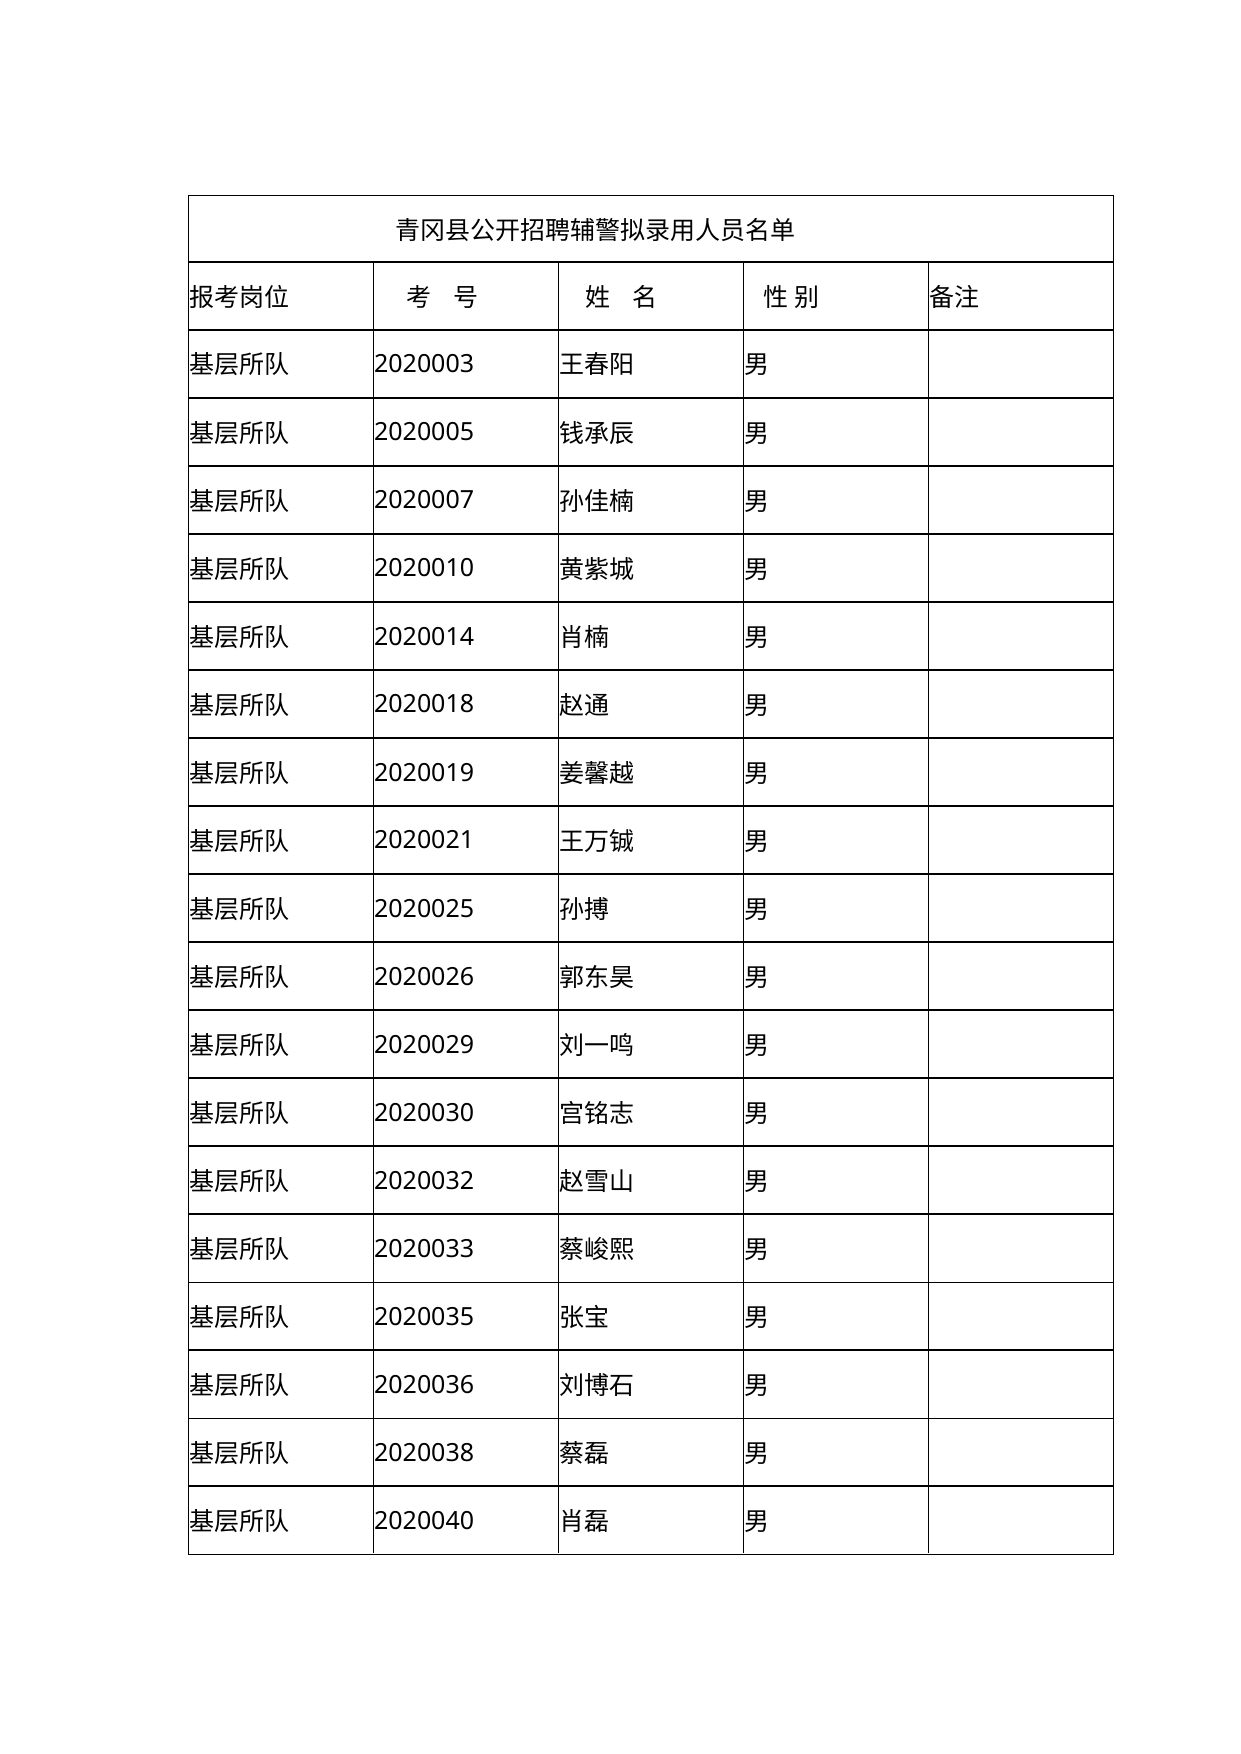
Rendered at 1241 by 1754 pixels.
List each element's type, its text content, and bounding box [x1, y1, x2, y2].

table_cell 赵通 [559, 671, 743, 737]
table_cell 基层所队 [189, 943, 373, 1009]
table_cell [929, 603, 1113, 669]
table_cell 2020010 [374, 535, 558, 601]
table_cell 姜馨越 [559, 739, 743, 805]
table_header 青冈县公开招聘辅警拟录用人员名单 [189, 196, 1113, 261]
table_cell [929, 1351, 1113, 1417]
table_cell [929, 807, 1113, 873]
table_cell [929, 1487, 1113, 1553]
table_cell 2020021 [374, 807, 558, 873]
table_cell 2020036 [374, 1351, 558, 1417]
table_cell 男 [744, 1215, 928, 1281]
table_cell 2020032 [374, 1147, 558, 1213]
table_cell 赵雪山 [559, 1147, 743, 1213]
table_cell 黄紫城 [559, 535, 743, 601]
table_cell 2020029 [374, 1011, 558, 1077]
table_cell [929, 671, 1113, 737]
table_cell 基层所队 [189, 875, 373, 941]
table_cell 男 [744, 807, 928, 873]
table_cell 宫铭志 [559, 1079, 743, 1145]
table_cell 男 [744, 1011, 928, 1077]
table_cell 2020033 [374, 1215, 558, 1281]
table_cell 孙佳楠 [559, 467, 743, 533]
table_cell 男 [744, 1419, 928, 1485]
table_cell 基层所队 [189, 1283, 373, 1349]
table_cell 肖磊 [559, 1487, 743, 1553]
table_cell 男 [744, 399, 928, 465]
table_cell [929, 535, 1113, 601]
table_cell 男 [744, 331, 928, 397]
table_cell [929, 875, 1113, 941]
table_cell 2020005 [374, 399, 558, 465]
table_cell 男 [744, 1487, 928, 1553]
table_cell 张宝 [559, 1283, 743, 1349]
table_cell 男 [744, 671, 928, 737]
table_cell [929, 943, 1113, 1009]
table_cell 钱承辰 [559, 399, 743, 465]
table_cell 刘一鸣 [559, 1011, 743, 1077]
table_cell 基层所队 [189, 331, 373, 397]
table_cell [929, 1419, 1113, 1485]
table_cell 2020014 [374, 603, 558, 669]
table_cell 男 [744, 535, 928, 601]
table_cell 基层所队 [189, 1011, 373, 1077]
table_cell 基层所队 [189, 807, 373, 873]
table_cell 男 [744, 739, 928, 805]
table_cell 基层所队 [189, 1215, 373, 1281]
table_cell [929, 1079, 1113, 1145]
table_cell 刘博石 [559, 1351, 743, 1417]
table_cell 基层所队 [189, 467, 373, 533]
table_cell [929, 1147, 1113, 1213]
table_cell 基层所队 [189, 535, 373, 601]
table_cell 考 号 [374, 263, 558, 329]
table_cell [929, 739, 1113, 805]
table_cell 王万铖 [559, 807, 743, 873]
table_cell 男 [744, 467, 928, 533]
table_cell 男 [744, 1079, 928, 1145]
table_cell 孙搏 [559, 875, 743, 941]
table_cell [929, 467, 1113, 533]
table_cell 男 [744, 1283, 928, 1349]
table_cell 蔡峻熙 [559, 1215, 743, 1281]
table_cell 郭东昊 [559, 943, 743, 1009]
table_cell 2020040 [374, 1487, 558, 1553]
table_cell 基层所队 [189, 739, 373, 805]
table_cell 2020025 [374, 875, 558, 941]
table_cell 性 别 [744, 263, 928, 329]
table_cell 男 [744, 1147, 928, 1213]
table_cell 报考岗位 [189, 263, 373, 329]
table_cell [929, 1215, 1113, 1281]
table_cell 姓 名 [559, 263, 743, 329]
table_cell [929, 1011, 1113, 1077]
table_cell 基层所队 [189, 1351, 373, 1417]
table_cell 2020019 [374, 739, 558, 805]
table_cell 基层所队 [189, 671, 373, 737]
table_cell 基层所队 [189, 1147, 373, 1213]
table_cell 2020035 [374, 1283, 558, 1349]
table_cell 肖楠 [559, 603, 743, 669]
table_cell 2020026 [374, 943, 558, 1009]
table_cell [929, 1283, 1113, 1349]
table_cell 2020038 [374, 1419, 558, 1485]
table_cell [929, 399, 1113, 465]
table_cell 基层所队 [189, 399, 373, 465]
table_cell 男 [744, 603, 928, 669]
table_cell [929, 331, 1113, 397]
table_cell 蔡磊 [559, 1419, 743, 1485]
table_cell 2020030 [374, 1079, 558, 1145]
table_cell 基层所队 [189, 603, 373, 669]
table_cell 备注 [929, 263, 1113, 329]
table_cell 基层所队 [189, 1079, 373, 1145]
table_cell 2020018 [374, 671, 558, 737]
table_cell 2020007 [374, 467, 558, 533]
table_cell 2020003 [374, 331, 558, 397]
table_cell 男 [744, 1351, 928, 1417]
table_cell 基层所队 [189, 1419, 373, 1485]
table_cell 男 [744, 875, 928, 941]
table_cell 王春阳 [559, 331, 743, 397]
table_cell 男 [744, 943, 928, 1009]
table_cell 基层所队 [189, 1487, 373, 1553]
